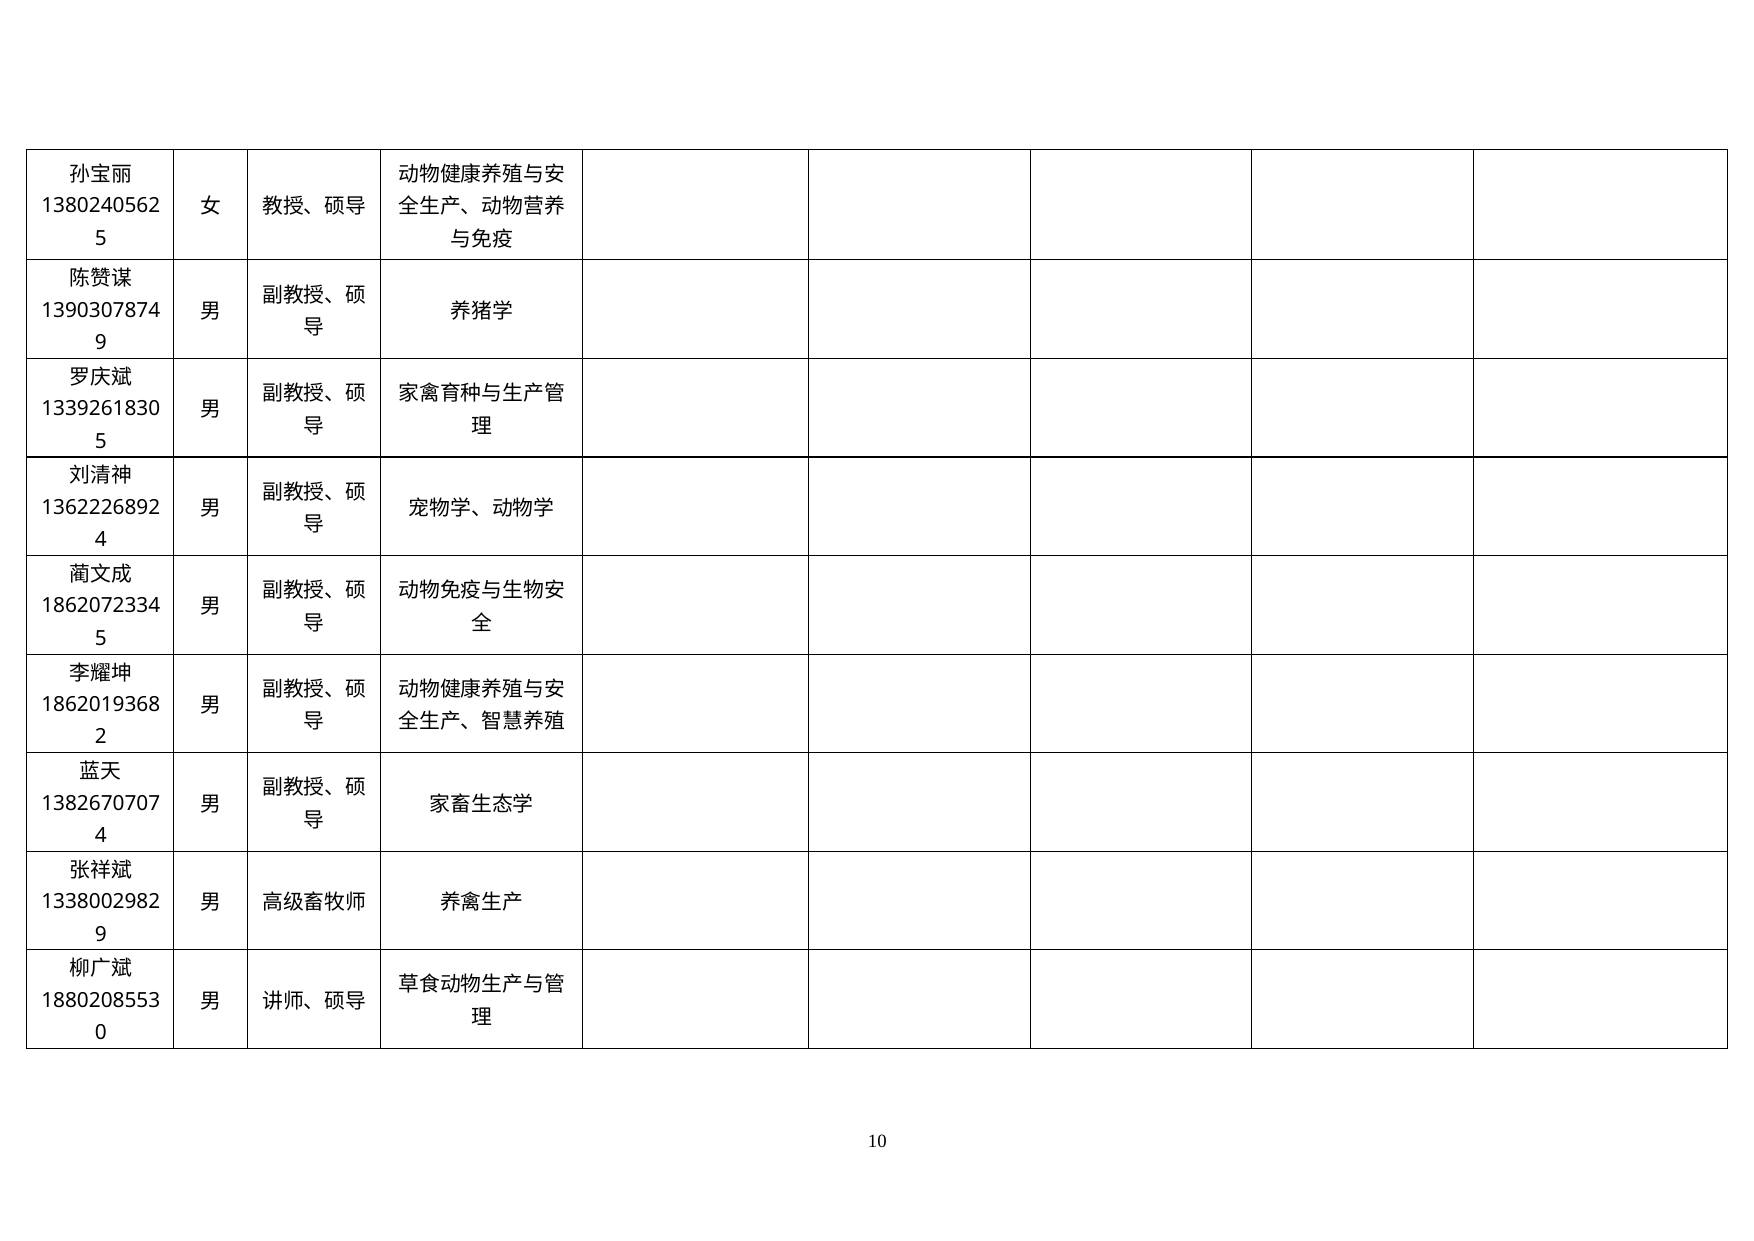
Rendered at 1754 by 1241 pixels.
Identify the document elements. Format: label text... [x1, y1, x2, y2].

table_cell [1252, 852, 1473, 949]
table_cell 养禽生产 [381, 852, 582, 949]
table_cell 副教授、硕导 [248, 458, 380, 555]
table_cell 刘清神 13622268924 [27, 458, 173, 555]
table_cell 宠物学、动物学 [381, 458, 582, 555]
table_cell [1031, 556, 1251, 653]
table_cell [809, 950, 1030, 1048]
table_cell [1031, 260, 1251, 358]
table_cell 陈赞谋 13903078749 [27, 260, 173, 358]
table_cell 养猪学 [381, 260, 582, 358]
table_cell [583, 359, 808, 456]
table_cell 动物免疫与生物安全 [381, 556, 582, 653]
table_cell 男 [174, 556, 247, 653]
table_cell [809, 655, 1030, 752]
table_cell [1474, 950, 1727, 1048]
table_cell 男 [174, 950, 247, 1048]
table_cell 李耀坤 18620193682 [27, 655, 173, 752]
table_cell 蔺文成 18620723345 [27, 556, 173, 653]
table_cell 张祥斌 13380029829 [27, 852, 173, 949]
table_cell 副教授、硕导 [248, 556, 380, 653]
table_cell 高级畜牧师 [248, 852, 380, 949]
table_cell 家畜生态学 [381, 753, 582, 851]
table_cell [1031, 458, 1251, 555]
table_cell [1474, 556, 1727, 653]
table_cell [583, 852, 808, 949]
table_cell [1474, 852, 1727, 949]
table_cell 男 [174, 458, 247, 555]
table_cell [1474, 150, 1727, 259]
table_cell 女 [174, 150, 247, 259]
table_cell 男 [174, 852, 247, 949]
table_cell [583, 458, 808, 555]
table_cell 男 [174, 753, 247, 851]
table_cell [1252, 753, 1473, 851]
table_cell [583, 655, 808, 752]
table_cell [583, 150, 808, 259]
table_cell [1031, 950, 1251, 1048]
table_cell [1474, 260, 1727, 358]
table_cell [1031, 852, 1251, 949]
table_cell 男 [174, 359, 247, 456]
table_cell [1031, 150, 1251, 259]
table_cell [809, 359, 1030, 456]
table_cell [809, 556, 1030, 653]
table_cell 讲师、硕导 [248, 950, 380, 1048]
table_cell [1474, 753, 1727, 851]
table_cell [1474, 359, 1727, 456]
table_cell [1474, 458, 1727, 555]
table_cell [1252, 458, 1473, 555]
table_cell [1031, 359, 1251, 456]
table_cell 动物健康养殖与安全生产、智慧养殖 [381, 655, 582, 752]
table_cell [1252, 260, 1473, 358]
table_cell [1252, 655, 1473, 752]
table_cell 男 [174, 655, 247, 752]
table_cell 罗庆斌 13392618305 [27, 359, 173, 456]
table_cell [1252, 359, 1473, 456]
table_cell 动物健康养殖与安全生产、动物营养与免疫 [381, 150, 582, 259]
table_cell [809, 150, 1030, 259]
table_cell [583, 753, 808, 851]
table_cell [809, 852, 1030, 949]
table_cell 副教授、硕导 [248, 359, 380, 456]
table_cell 副教授、硕导 [248, 753, 380, 851]
table_cell [809, 753, 1030, 851]
table_cell [1031, 753, 1251, 851]
table_cell 柳广斌 18802085530 [27, 950, 173, 1048]
table_cell [1252, 150, 1473, 259]
table_cell [809, 458, 1030, 555]
table_cell [583, 556, 808, 653]
table_cell [583, 950, 808, 1048]
table_cell 家禽育种与生产管理 [381, 359, 582, 456]
table_cell 副教授、硕导 [248, 655, 380, 752]
table_cell [1031, 655, 1251, 752]
table_cell [809, 260, 1030, 358]
table_cell [583, 260, 808, 358]
table_cell [1252, 950, 1473, 1048]
table_cell 蓝天 13826707074 [27, 753, 173, 851]
table_cell 男 [174, 260, 247, 358]
table_cell [1474, 655, 1727, 752]
table_cell 副教授、硕导 [248, 260, 380, 358]
table_cell 孙宝丽 13802405625 [27, 150, 173, 259]
table_cell 草食动物生产与管理 [381, 950, 582, 1048]
table_cell [1252, 556, 1473, 653]
table_cell 教授、硕导 [248, 150, 380, 259]
